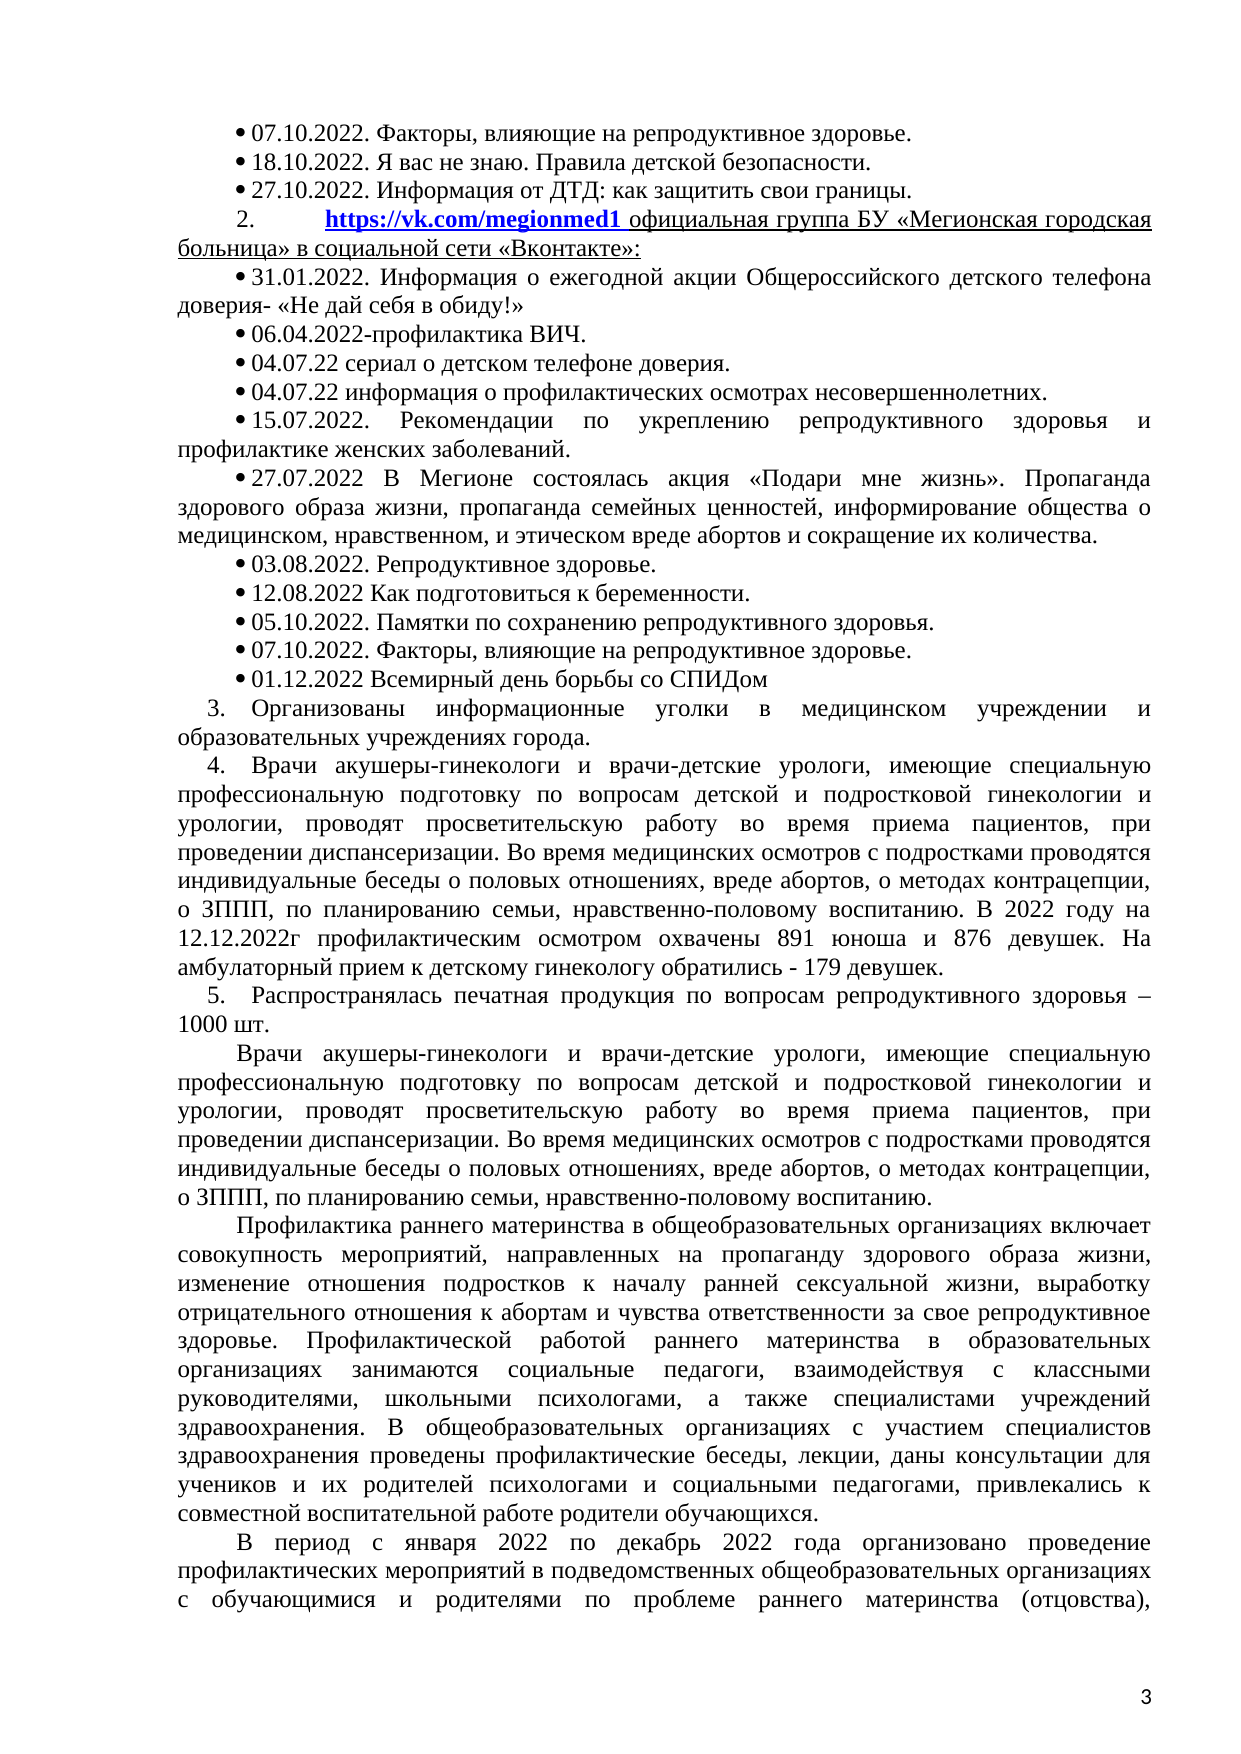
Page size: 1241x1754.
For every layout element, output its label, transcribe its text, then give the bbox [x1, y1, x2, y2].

list 15.07.2022. Рекомендации по укреплению репродуктивного здоровья и профилактике женских заболеваний. [177, 406, 1152, 463]
list Врачи акушеры-гинекологи и врачи-детские урологи, имеющие специальную профессиональную подготовку по вопросам детской и подростковой гинекологии и урологии, проводят просветительскую работу во время приема пациентов, при проведении диспансеризации. Во время медицинских осмотров с подростками проводятся индивидуальные беседы о половых отношениях, вреде абортов, о методах контрацепции, о ЗППП, по планированию семьи, нравственно-половому воспитанию. В 2022 году на 12.12.2022г профилактическим осмотром охвачены 891 юноша и 876 девушек. На амбулаторный прием к детскому гинекологу обратились - 179 девушек. [177, 751, 1152, 981]
text Врачи акушеры-гинекологи и врачи-детские урологи, имеющие специальную профессиональную подготовку по вопросам детской и подростковой гинекологии и урологии, проводят просветительскую работу во время приема пациентов, при проведении диспансеризации. Во время медицинских осмотров с подростками проводятся индивидуальные беседы о половых отношениях, вреде абортов, о методах контрацепции, о ЗППП, по планированию семьи, нравственно-половому воспитанию. [177, 1038, 1152, 1211]
list 06.04.2022-профилактика ВИЧ. [177, 319, 1152, 348]
list 07.10.2022. Факторы, влияющие на репродуктивное здоровье. [177, 118, 1152, 147]
list 05.10.2022. Памятки по сохранению репродуктивного здоровья. [177, 607, 1152, 636]
list 31.01.2022. Информация о ежегодной акции Общероссийского детского телефона доверия- «Не дай себя в обиду!» [177, 262, 1152, 319]
list 27.07.2022 В Мегионе состоялась акция «Подари мне жизнь». Пропаганда здорового образа жизни, пропаганда семейных ценностей, информирование общества о медицинском, нравственном, и этическом вреде абортов и сокращение их количества. [177, 463, 1152, 549]
list https://vk.com/megionmed1 официальная группа БУ «Мегионская городская больница» в социальной сети «Вконтакте»: [177, 204, 1152, 262]
list 18.10.2022. Я вас не знаю. Правила детской безопасности. [177, 147, 1152, 176]
list 01.12.2022 Всемирный день борьбы со СПИДом [177, 664, 1152, 693]
list Организованы информационные уголки в медицинском учреждении и образовательных учреждениях города. [177, 693, 1152, 751]
list 07.10.2022. Факторы, влияющие на репродуктивное здоровье. [177, 636, 1152, 664]
list 04.07.22 информация о профилактических осмотрах несовершеннолетних. [177, 377, 1152, 406]
list 27.10.2022. Информация от ДТД: как защитить свои границы. [177, 176, 1152, 204]
list 12.08.2022 Как подготовиться к беременности. [177, 578, 1152, 607]
text Профилактика раннего материнства в общеобразовательных организациях включает совокупность мероприятий, направленных на пропаганду здорового образа жизни, изменение отношения подростков к началу ранней сексуальной жизни, выработку отрицательного отношения к абортам и чувства ответственности за свое репродуктивное здоровье. Профилактической работой раннего материнства в образовательных организациях занимаются социальные педагоги, взаимодействуя с классными руководителями, школьными психологами, а также специалистами учреждений здравоохранения. В общеобразовательных организациях с участием специалистов здравоохранения проведены профилактические беседы, лекции, даны консультации для учеников и их родителей психологами и социальными педагогами, привлекались к совместной воспитательной работе родители обучающихся. [177, 1211, 1152, 1527]
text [177, 1527, 1152, 1613]
list 04.07.22 сериал о детском телефоне доверия. [177, 348, 1152, 377]
list 03.08.2022. Репродуктивное здоровье. [177, 549, 1152, 578]
list Распространялась печатная продукция по вопросам репродуктивного здоровья – 1000 шт. [177, 981, 1152, 1038]
